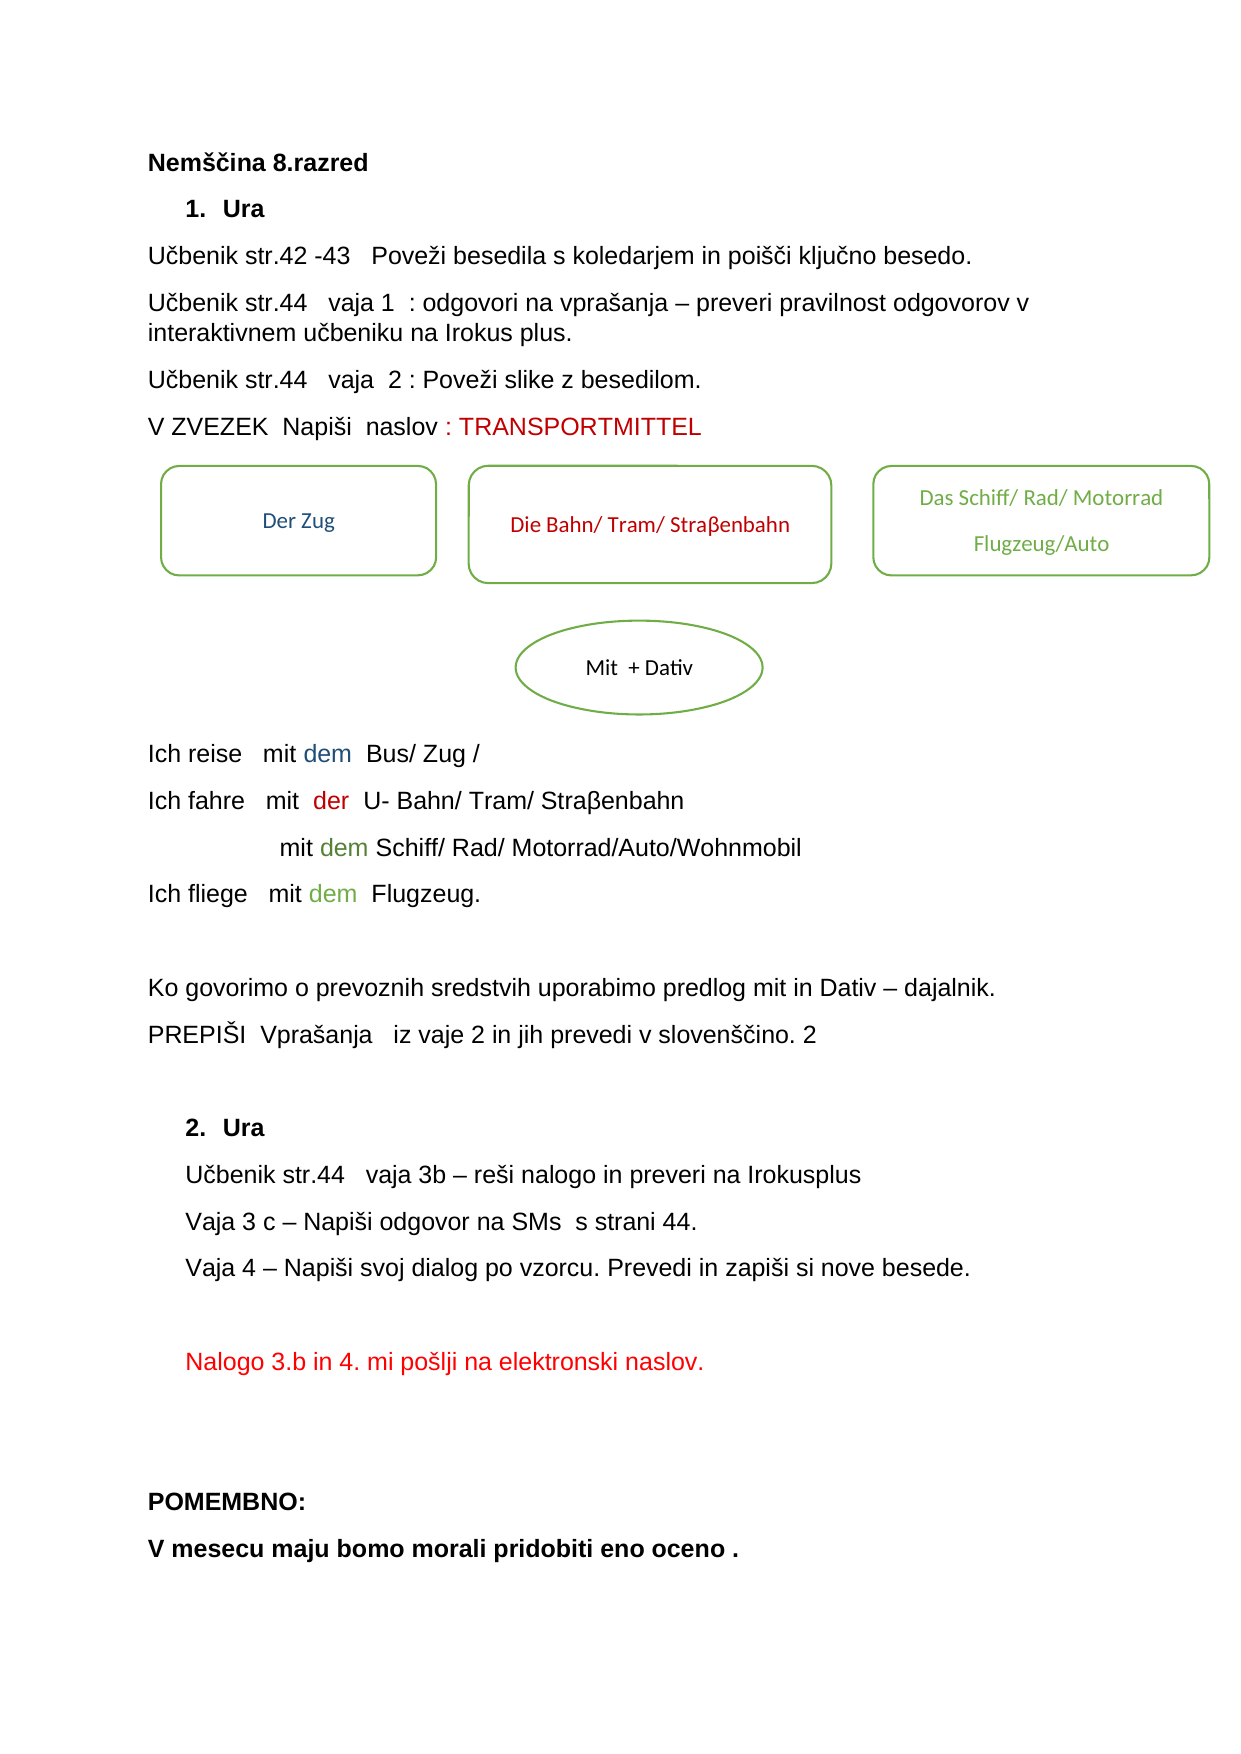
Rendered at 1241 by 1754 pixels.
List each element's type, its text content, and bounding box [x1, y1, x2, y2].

text PREPIŠI Vprašanja iz vaje 2 in jih prevedi v slovenščino. 2 [148, 1019, 1093, 1048]
text Učbenik str.44 vaja 2 : Poveži slike z besedilom. [148, 365, 1093, 393]
text Nalogo 3.b in 4. mi pošlji na elektronski naslov. [185, 1347, 1093, 1376]
text POMEMBNO: [148, 1487, 1093, 1516]
text Ich fliege mit dem Flugzeug. [148, 879, 1093, 908]
list Ura [185, 194, 1093, 223]
text Učbenik str.44 vaja 1 : odgovori na vprašanja – preveri pravilnost odgovorov v interaktivnem učbeniku na Irokus plus. [148, 288, 1093, 347]
text Nemščina 8.razred [148, 148, 1093, 176]
text V ZVEZEK Napiši naslov : TRANSPORTMITTEL [148, 412, 1093, 440]
text Učbenik str.42 -43 Poveži besedila s koledarjem in poišči ključno besedo. [148, 241, 1093, 270]
text Ko govorimo o prevoznih sredstvih uporabimo predlog mit in Dativ – dajalnik. [148, 973, 1093, 1002]
text Učbenik str.44 vaja 3b – reši nalogo in preveri na Irokusplus [185, 1160, 1093, 1189]
text Vaja 3 c – Napiši odgovor na SMs s strani 44. [185, 1207, 1093, 1235]
list Ura [185, 1113, 1093, 1142]
text Ich reise mit dem Bus/ Zug / [148, 739, 1093, 768]
text Ich fahre mit der U- Bahn/ Tram/ Straβenbahn [148, 786, 1093, 814]
text V mesecu maju bomo morali pridobiti eno oceno . [148, 1534, 1093, 1563]
text mit dem Schiff/ Rad/ Motorrad/Auto/Wohnmobil [148, 832, 1093, 861]
text Vaja 4 – Napiši svoj dialog po vzorcu. Prevedi in zapiši si nove besede. [185, 1253, 1093, 1282]
